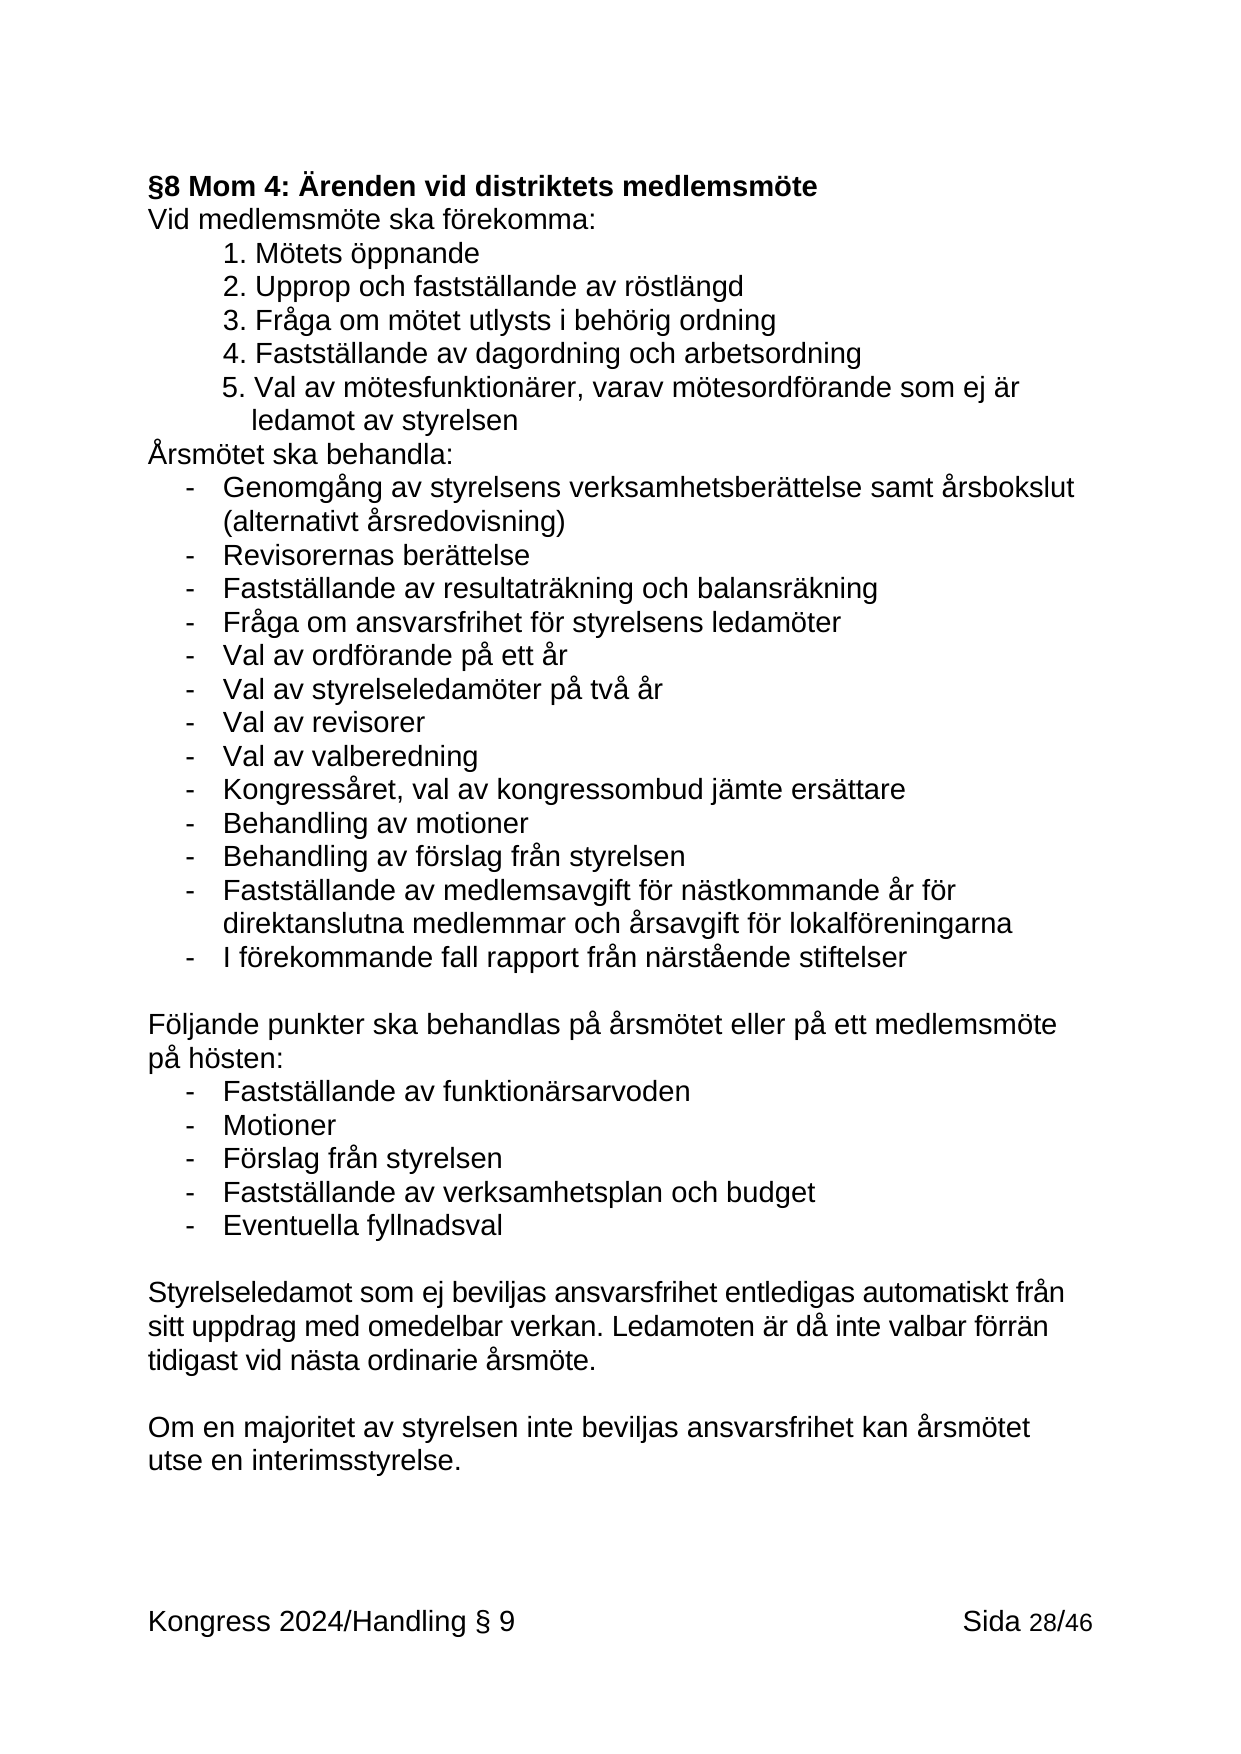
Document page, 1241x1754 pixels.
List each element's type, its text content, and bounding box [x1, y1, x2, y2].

list Motioner [185, 1108, 1092, 1141]
text 5. Val av mötesfunktionärer, varav mötesordförande som ej är ledamot av styrelsen [222, 370, 1092, 437]
list Genomgång av styrelsens verksamhetsberättelse samt årsbokslut (alternativt årsredovisning) [185, 470, 1092, 537]
list Val av valberedning [185, 739, 1092, 772]
list Revisorernas berättelse [185, 537, 1092, 571]
list Val av ordförande på ett år [185, 638, 1092, 672]
text Vid medlemsmöte ska förekomma: [148, 202, 1092, 236]
text Följande punkter ska behandlas på årsmötet eller på ett medlemsmöte på hösten: [148, 1007, 1092, 1074]
list I förekommande fall rapport från närstående stiftelser [185, 940, 1092, 973]
list Kongressåret, val av kongressombud jämte ersättare [185, 772, 1092, 806]
subtitle §8 Mom 4: Ärenden vid distriktets medlemsmöte [148, 168, 1092, 202]
list Val av styrelseledamöter på två år [185, 672, 1092, 705]
list Fastställande av verksamhetsplan och budget [185, 1175, 1092, 1208]
list Eventuella fyllnadsval [185, 1208, 1092, 1242]
list Fastställande av funktionärsarvoden [185, 1074, 1092, 1108]
list Förslag från styrelsen [185, 1141, 1092, 1175]
list Fråga om ansvarsfrihet för styrelsens ledamöter [185, 604, 1092, 638]
list Behandling av förslag från styrelsen [185, 839, 1092, 873]
list Fastställande av resultaträkning och balansräkning [185, 571, 1092, 604]
text Styrelseledamot som ej beviljas ansvarsfrihet entledigas automatiskt från sitt uppdrag med omedelbar verkan. Ledamoten är då inte valbar förrän tidigast vid nästa ordinarie årsmöte. [148, 1275, 1092, 1376]
text 3. Fråga om mötet utlysts i behörig ordning [148, 303, 1092, 336]
text 2. Upprop och fastställande av röstlängd [148, 269, 1092, 303]
list Fastställande av medlemsavgift för nästkommande år för direktanslutna medlemmar och årsavgift för lokalföreningarna [185, 873, 1092, 940]
text Om en majoritet av styrelsen inte beviljas ansvarsfrihet kan årsmötet utse en interimsstyrelse. [148, 1409, 1092, 1477]
text 4. Fastställande av dagordning och arbetsordning [148, 336, 1092, 370]
list Behandling av motioner [185, 806, 1092, 839]
text 1. Mötets öppnande [223, 236, 1092, 269]
list Val av revisorer [185, 705, 1092, 739]
text Årsmötet ska behandla: [148, 437, 1092, 470]
